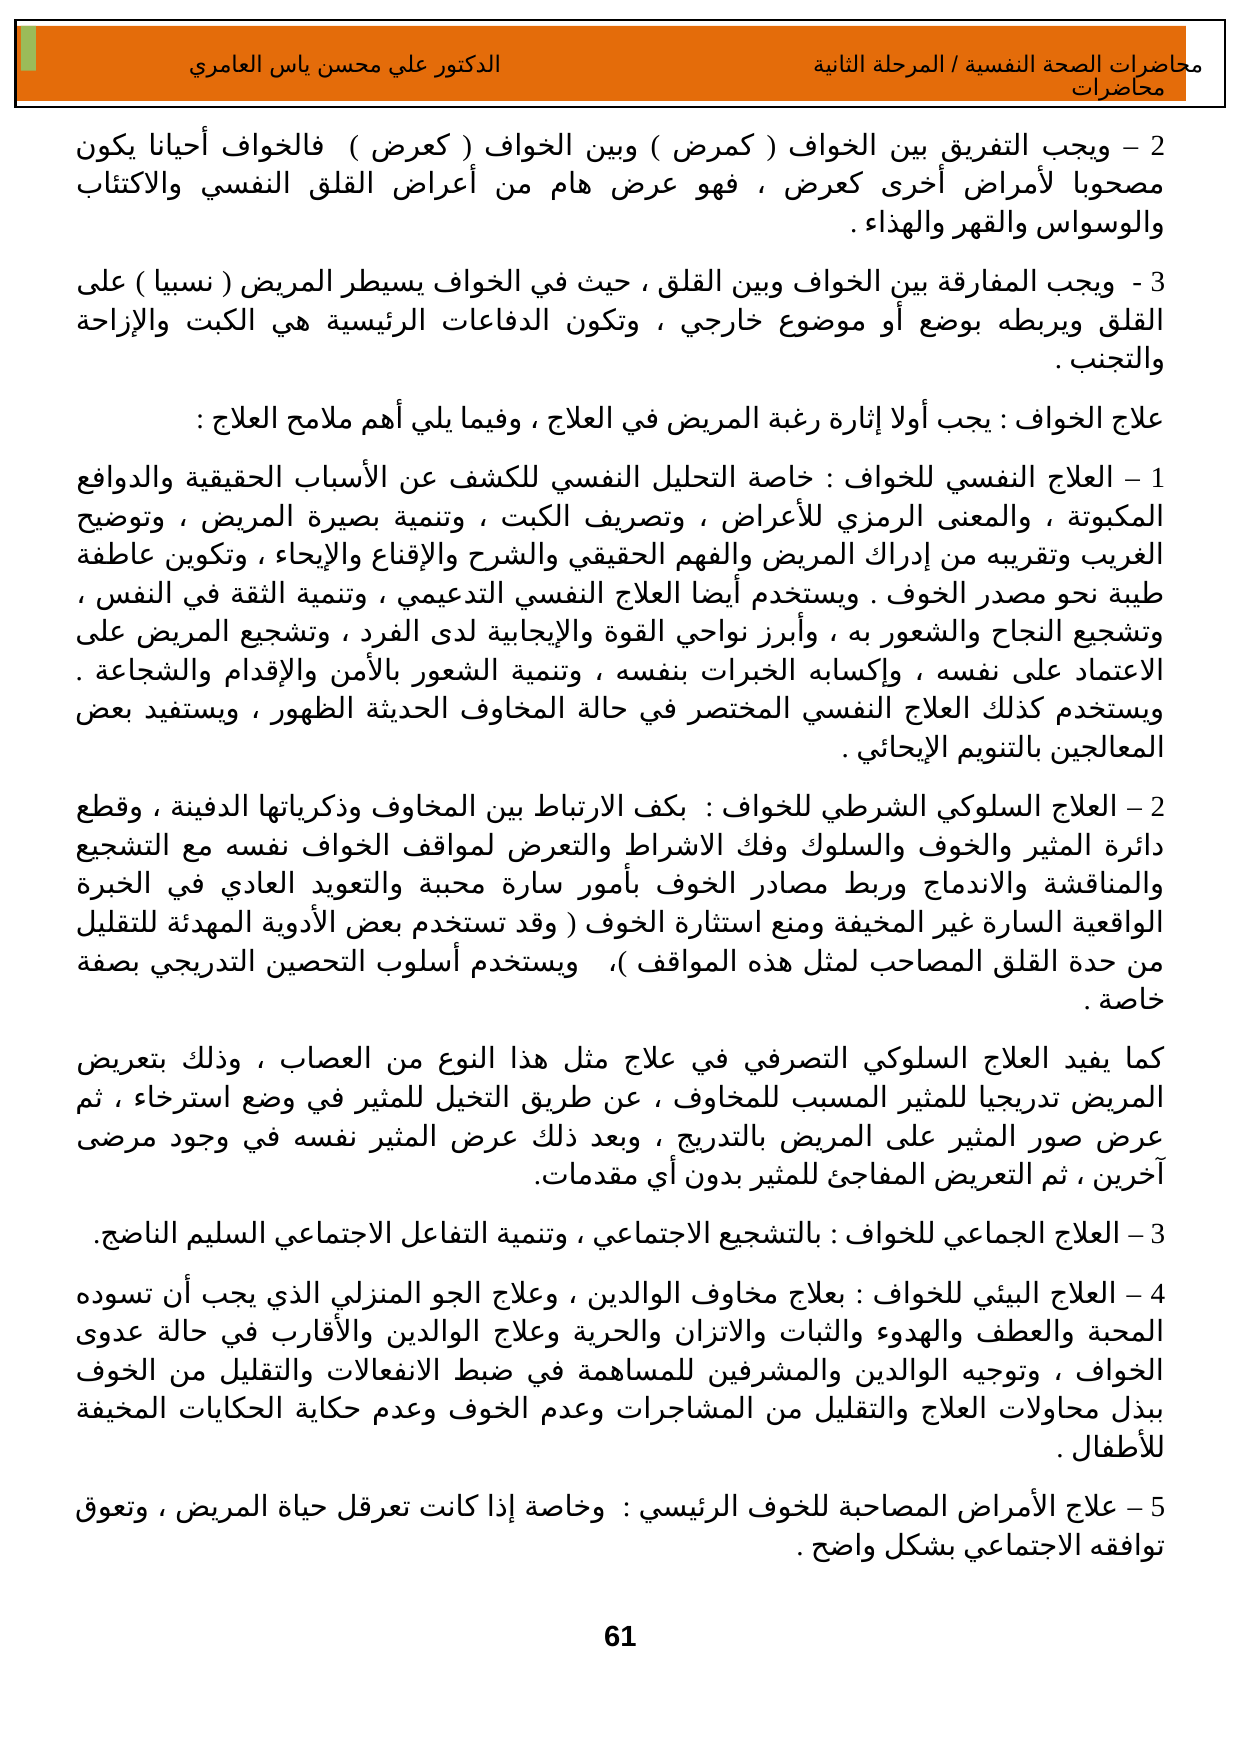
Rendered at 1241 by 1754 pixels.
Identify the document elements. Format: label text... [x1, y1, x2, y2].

text كما يفيد العلاج السلوكي التصرفي في علاج مثل هذا النوع من العصاب ، وذلك بتعريض المريض تدريجيا للمثير المسبب للمخاوف ، عن طريق التخيل للمثير في وضع استرخاء ، ثم عرض صور المثير على المريض بالتدريج ، وبعد ذلك عرض المثير نفسه في وجود مرضى آخرين ، ثم التعريض المفاجئ للمثير بدون أي مقدمات. [75, 1042, 1165, 1191]
text 1 – العلاج النفسي للخواف : خاصة التحليل النفسي للكشف عن الأسباب الحقيقية والدوافع المكبوتة ، والمعنى الرمزي للأعراض ، وتصريف الكبت ، وتنمية بصيرة المريض ، وتوضيح الغريب وتقريبه من إدراك المريض والفهم الحقيقي والشرح والإقناع والإيحاء ، وتكوين عاطفة طيبة نحو مصدر الخوف . ويستخدم أيضا العلاج النفسي التدعيمي ، وتنمية الثقة في النفس ، وتشجيع النجاح والشعور به ، وأبرز نواحي القوة والإيجابية لدى الفرد ، وتشجيع المريض على الاعتماد على نفسه ، وإكسابه الخبرات بنفسه ، وتنمية الشعور بالأمن والإقدام والشجاعة . ويستخدم كذلك العلاج النفسي المختصر في حالة المخاوف الحديثة الظهور ، ويستفيد بعض المعالجين بالتنويم الإيحائي . [75, 460, 1165, 764]
text علاج الخواف : يجب أولا إثارة رغبة المريض في العلاج ، وفيما يلي أهم ملامح العلاج : [75, 401, 1165, 434]
text 3 – العلاج الجماعي للخواف : بالتشجيع الاجتماعي ، وتنمية التفاعل الاجتماعي السليم الناضج. [75, 1217, 1165, 1250]
text 5 – علاج الأمراض المصاحبة للخوف الرئيسي : وخاصة إذا كانت تعرقل حياة المريض ، وتعوق توافقه الاجتماعي بشكل واضح . [75, 1489, 1165, 1562]
text 3 - ويجب المفارقة بين الخواف وبين القلق ، حيث في الخواف يسيطر المريض ( نسبيا ) على القلق ويربطه بوضع أو موضوع خارجي ، وتكون الدفاعات الرئيسية هي الكبت والإزاحة والتجنب . [75, 264, 1165, 375]
text 4 – العلاج البيئي للخواف : بعلاج مخاوف الوالدين ، وعلاج الجو المنزلي الذي يجب أن تسوده المحبة والعطف والهدوء والثبات والاتزان والحرية وعلاج الوالدين والأقارب في حالة عدوى الخواف ، وتوجيه الوالدين والمشرفين للمساهمة في ضبط الانفعالات والتقليل من الخوف ببذل محاولات العلاج والتقليل من المشاجرات وعدم الخوف وعدم حكاية الحكايات المخيفة للأطفال . [75, 1276, 1165, 1464]
text 2 – ويجب التفريق بين الخواف ( كمرض ) وبين الخواف ( كعرض ) فالخواف أحيانا يكون مصحوبا لأمراض أخرى كعرض ، فهو عرض هام من أعراض القلق النفسي والاكتئاب والوسواس والقهر والهذاء . [75, 128, 1165, 239]
text 2 – العلاج السلوكي الشرطي للخواف : بكف الارتباط بين المخاوف وذكرياتها الدفينة ، وقطع دائرة المثير والخوف والسلوك وفك الاشراط والتعرض لمواقف الخواف نفسه مع التشجيع والمناقشة والاندماج وربط مصادر الخوف بأمور سارة محببة والتعويد العادي في الخبرة الواقعية السارة غير المخيفة ومنع استثارة الخوف ( وقد تستخدم بعض الأدوية المهدئة للتقليل من حدة القلق المصاحب لمثل هذه المواقف )، ويستخدم أسلوب التحصين التدريجي بصفة خاصة . [75, 789, 1165, 1016]
